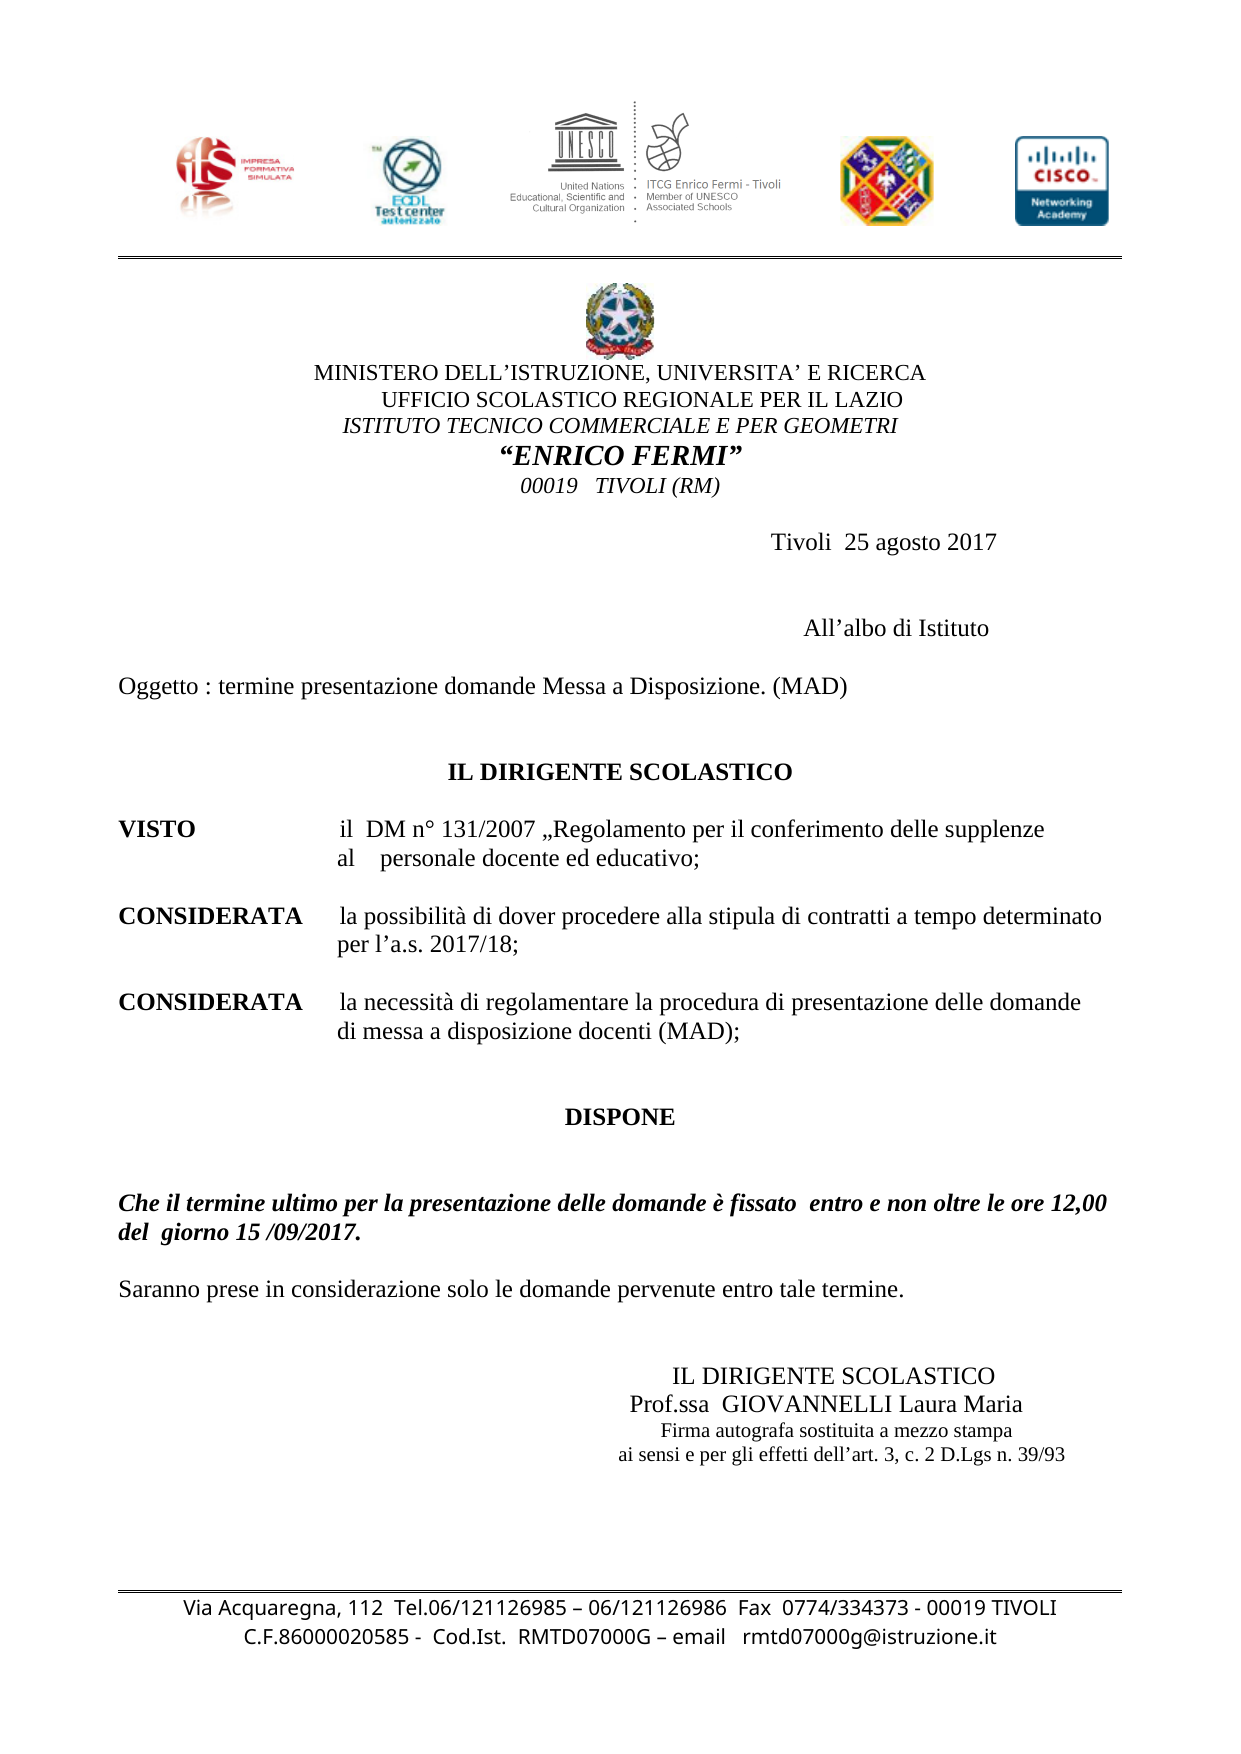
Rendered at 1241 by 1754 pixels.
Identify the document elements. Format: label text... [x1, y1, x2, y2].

text CONSIDERATA la necessità di regolamentare la procedura di presentazione delle domande [118, 987, 1122, 1016]
picture [840, 136, 934, 226]
text Prof.ssa GIOVANNELLI Laura Maria [118, 1389, 1122, 1418]
picture [487, 96, 797, 226]
text UFFICIO SCOLASTICO REGIONALE PER IL LAZIO [118, 386, 1166, 412]
text DISPONE [118, 1102, 1122, 1131]
text al personale docente ed educativo; [118, 843, 1122, 872]
text IL DIRIGENTE SCOLASTICO [118, 757, 1122, 786]
text Oggetto : termine presentazione domande Messa a Disposizione. (MAD) [118, 671, 1122, 699]
text di messa a disposizione docenti (MAD); [118, 1016, 1122, 1044]
text Firma autografa sostituita a mezzo stampa [634, 1418, 1122, 1442]
text Tivoli 25 agosto 2017 [118, 527, 1122, 556]
text IL DIRIGENTE SCOLASTICO [118, 1361, 1122, 1389]
picture [175, 136, 295, 226]
text ISTITUTO TECNICO COMMERCIALE E PER GEOMETRI [118, 412, 1122, 438]
text per l’a.s. 2017/18; [118, 929, 1122, 958]
text VISTO il DM n° 131/2007 „Regolamento per il conferimento delle supplenze [118, 814, 1122, 843]
text Che il termine ultimo per la presentazione delle domande è fissato entro e non oltre le ore 12,00 del giorno 15 /09/2017. [118, 1188, 1122, 1246]
picture [1015, 136, 1109, 226]
text MINISTERO DELL’ISTRUZIONE, UNIVERSITA’ E RICERCA [118, 359, 1122, 386]
text ai sensi e per gli effetti dell’art. 3, c. 2 D.Lgs n. 39/93 [118, 1442, 1122, 1466]
text 00019 TIVOLI (RM) [118, 472, 1122, 498]
picture [363, 136, 457, 226]
text All’albo di Istituto [118, 613, 1122, 642]
text CONSIDERATA la possibilità di dover procedere alla stipula di contratti a tempo determinato [118, 901, 1122, 929]
text Saranno prese in considerazione solo le domande pervenute entro tale termine. [118, 1274, 1122, 1303]
text “ENRICO FERMI” [118, 438, 1122, 472]
